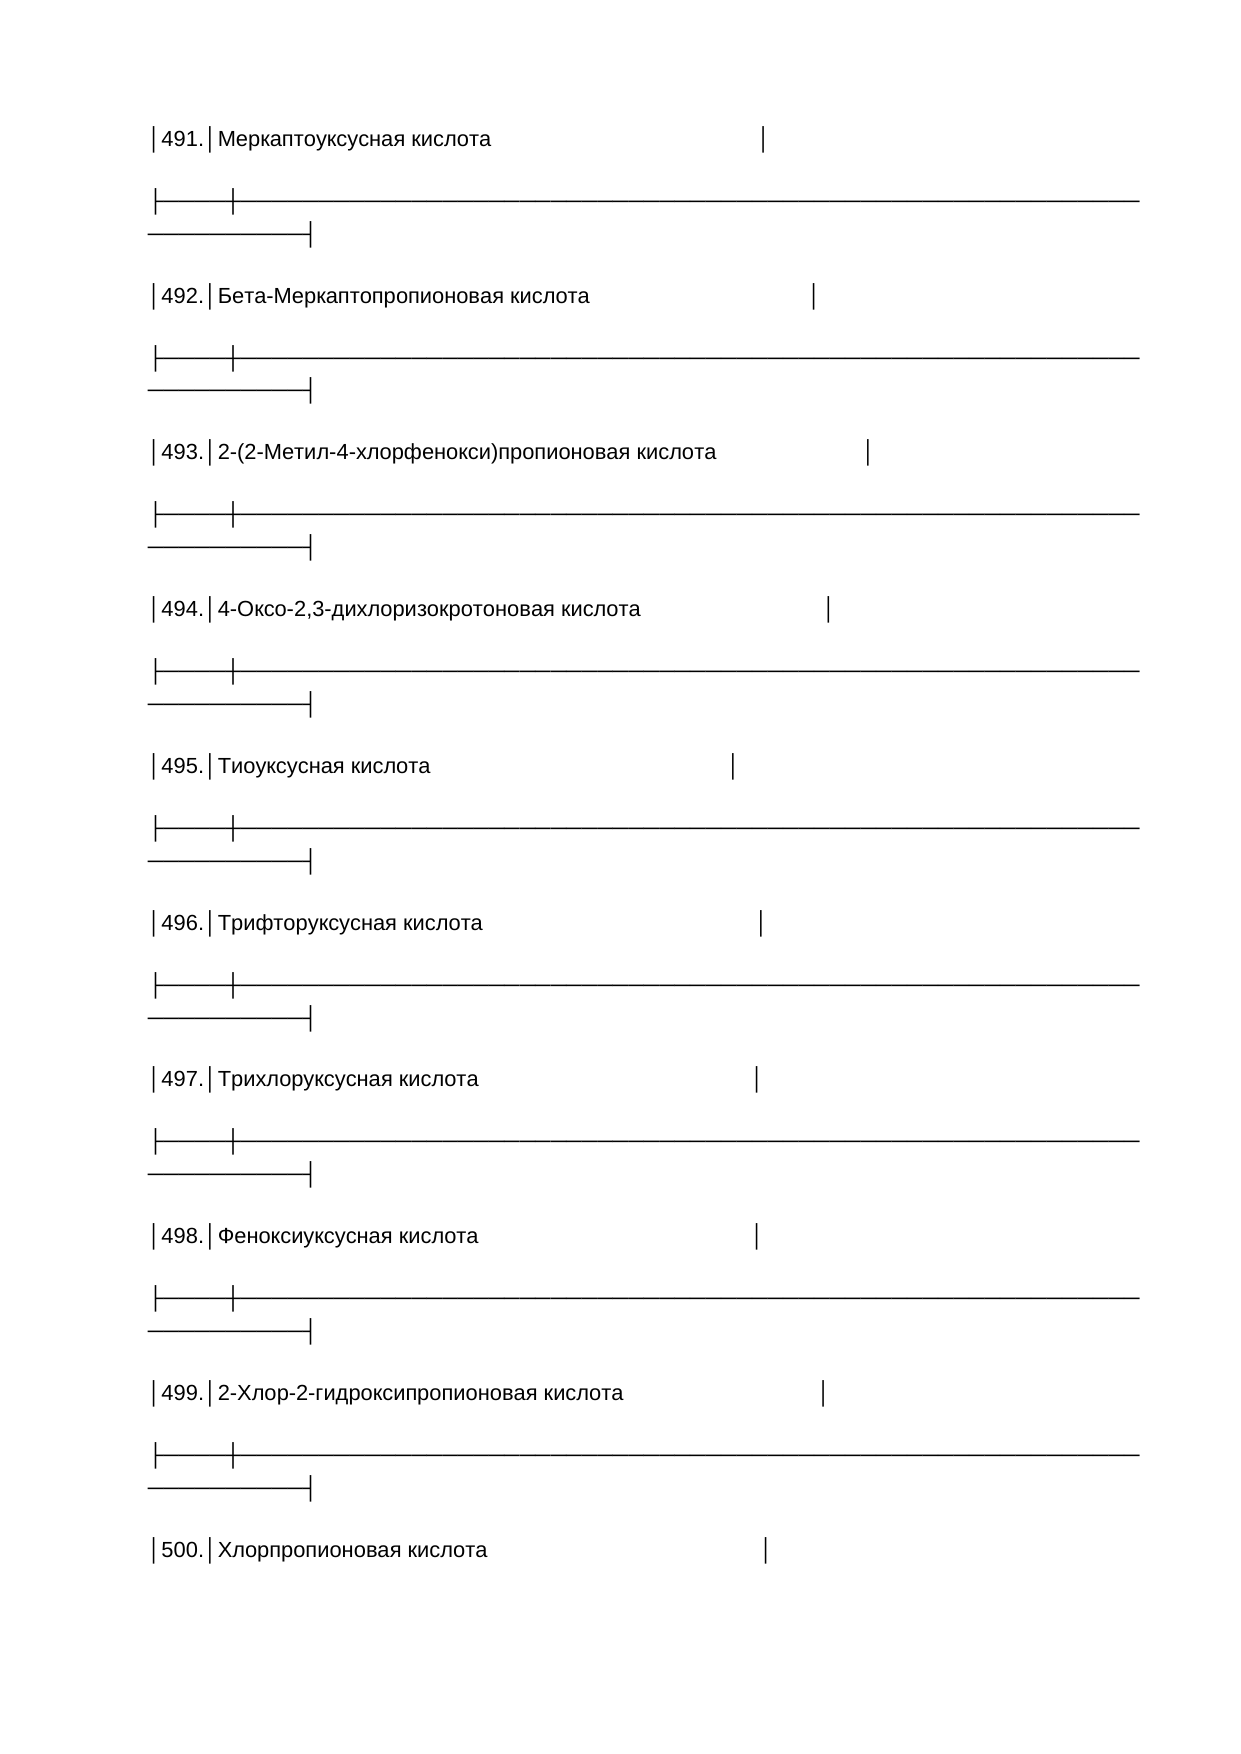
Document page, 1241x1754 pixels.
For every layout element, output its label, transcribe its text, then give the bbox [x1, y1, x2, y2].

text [148, 1277, 1152, 1343]
text │494.│4-Оксо-2,3-дихлоризокротоновая кислота │ [148, 588, 1152, 621]
text ├────┼────────────────────────────────────────────────────────────────────┤ [148, 807, 1152, 873]
text │499.│2-Хлор-2-гидроксипропионовая кислота │ [148, 1372, 1152, 1405]
text ├────┼────────────────────────────────────────────────────────────────────┤ [148, 494, 1152, 559]
text │492.│Бета-Меркаптопропионовая кислота │ [148, 275, 1152, 308]
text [148, 337, 1152, 402]
text │500.│Хлорпропионовая кислота │ [148, 1529, 1152, 1562]
text │491.│Меркаптоуксусная кислота │ [148, 118, 1152, 151]
text │496.│Трифторуксусная кислота │ [148, 902, 1152, 935]
text ├────┼────────────────────────────────────────────────────────────────────┤ [148, 964, 1152, 1029]
text │497.│Трихлоруксусная кислота │ [148, 1059, 1152, 1092]
text ├────┼────────────────────────────────────────────────────────────────────┤ [148, 1121, 1152, 1186]
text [148, 1434, 1152, 1500]
text ├────┼────────────────────────────────────────────────────────────────────┤ [148, 650, 1152, 716]
text │498.│Феноксиуксусная кислота │ [148, 1216, 1152, 1248]
text │493.│2-(2-Метил-4-хлорфенокси)пропионовая кислота │ [148, 432, 1152, 464]
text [148, 180, 1152, 246]
text │495.│Тиоуксусная кислота │ [148, 745, 1152, 778]
